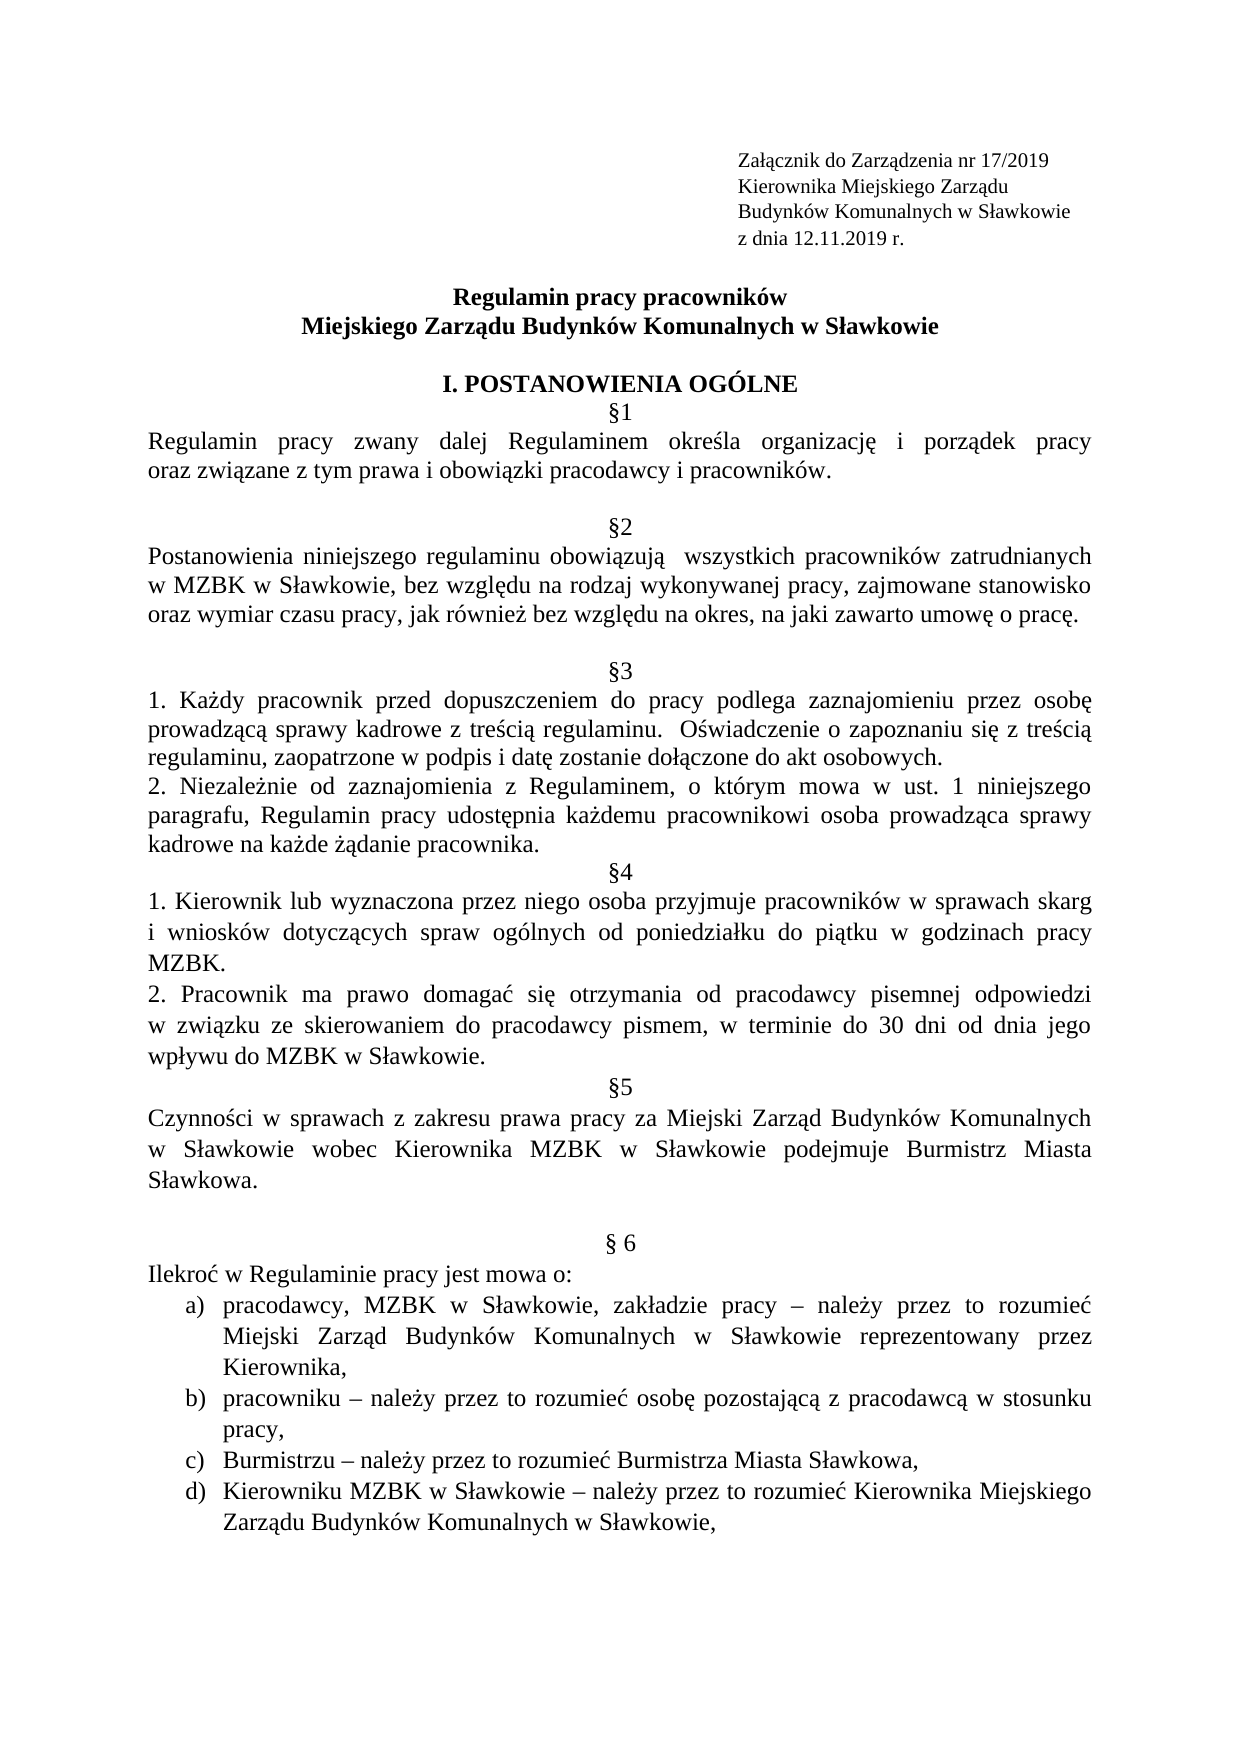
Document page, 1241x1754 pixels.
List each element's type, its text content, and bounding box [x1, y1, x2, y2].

text Regulamin pracy pracowników [148, 282, 1093, 311]
text Regulamin pracy zwany dalej Regulaminem określa organizację i porządek pracy oraz związane z tym prawa i obowiązki pracodawcy i pracowników. [148, 426, 1093, 484]
text Czynności w sprawach z zakresu prawa pracy za Miejski Zarząd Budynków Komunalnych w Sławkowie wobec Kierownika MZBK w Sławkowie podejmuje Burmistrz Miasta Sławkowa. [148, 1103, 1093, 1194]
text I. POSTANOWIENIA OGÓLNE [148, 369, 1093, 397]
list pracowniku – należy przez to rozumieć osobę pozostającą z pracodawcą w stosunku pracy, [185, 1383, 1093, 1443]
text §1 [148, 397, 1093, 426]
text z dnia 12.11.2019 r. [148, 225, 1093, 249]
text §3 [148, 656, 1093, 685]
text 1. Kierownik lub wyznaczona przez niego osoba przyjmuje pracowników w sprawach skarg i wniosków dotyczących spraw ogólnych od poniedziałku do piątku w godzinach pracy MZBK. [148, 886, 1093, 977]
text Ilekroć w Regulaminie pracy jest mowa o: [148, 1259, 1093, 1287]
text Kierownika Miejskiego Zarządu Budynków Komunalnych w Sławkowie [148, 173, 1093, 223]
text §2 [148, 512, 1093, 541]
text §4 [148, 857, 1093, 886]
text 2. Niezależnie od zaznajomienia z Regulaminem, o którym mowa w ust. 1 niniejszego paragrafu, Regulamin pracy udostępnia każdemu pracownikowi osoba prowadząca sprawy kadrowe na każde żądanie pracownika. [148, 771, 1093, 857]
text 2. Pracownik ma prawo domagać się otrzymania od pracodawcy pisemnej odpowiedzi w związku ze skierowaniem do pracodawcy pismem, w terminie do 30 dni od dnia jego wpływu do MZBK w Sławkowie. [148, 979, 1093, 1070]
list Burmistrzu – należy przez to rozumieć Burmistrza Miasta Sławkowa, [185, 1445, 1093, 1474]
text §5 [148, 1072, 1093, 1101]
list Kierowniku MZBK w Sławkowie – należy przez to rozumieć Kierownika Miejskiego Zarządu Budynków Komunalnych w Sławkowie, [185, 1476, 1093, 1536]
text Załącznik do Zarządzenia nr 17/2019 [664, 148, 1093, 172]
text Postanowienia niniejszego regulaminu obowiązują wszystkich pracowników zatrudnianych w MZBK w Sławkowie, bez względu na rodzaj wykonywanej pracy, zajmowane stanowisko oraz wymiar czasu pracy, jak również bez względu na okres, na jaki zawarto umowę o pracę. [148, 541, 1093, 627]
text Miejskiego Zarządu Budynków Komunalnych w Sławkowie [148, 311, 1093, 340]
text § 6 [148, 1228, 1093, 1256]
text 1. Każdy pracownik przed dopuszczeniem do pracy podlega zaznajomieniu przez osobę prowadzącą sprawy kadrowe z treścią regulaminu. Oświadczenie o zapoznaniu się z treścią regulaminu, zaopatrzone w podpis i datę zostanie dołączone do akt osobowych. [148, 685, 1093, 771]
list pracodawcy, MZBK w Sławkowie, zakładzie pracy – należy przez to rozumieć Miejski Zarząd Budynków Komunalnych w Sławkowie reprezentowany przez Kierownika, [185, 1290, 1093, 1381]
